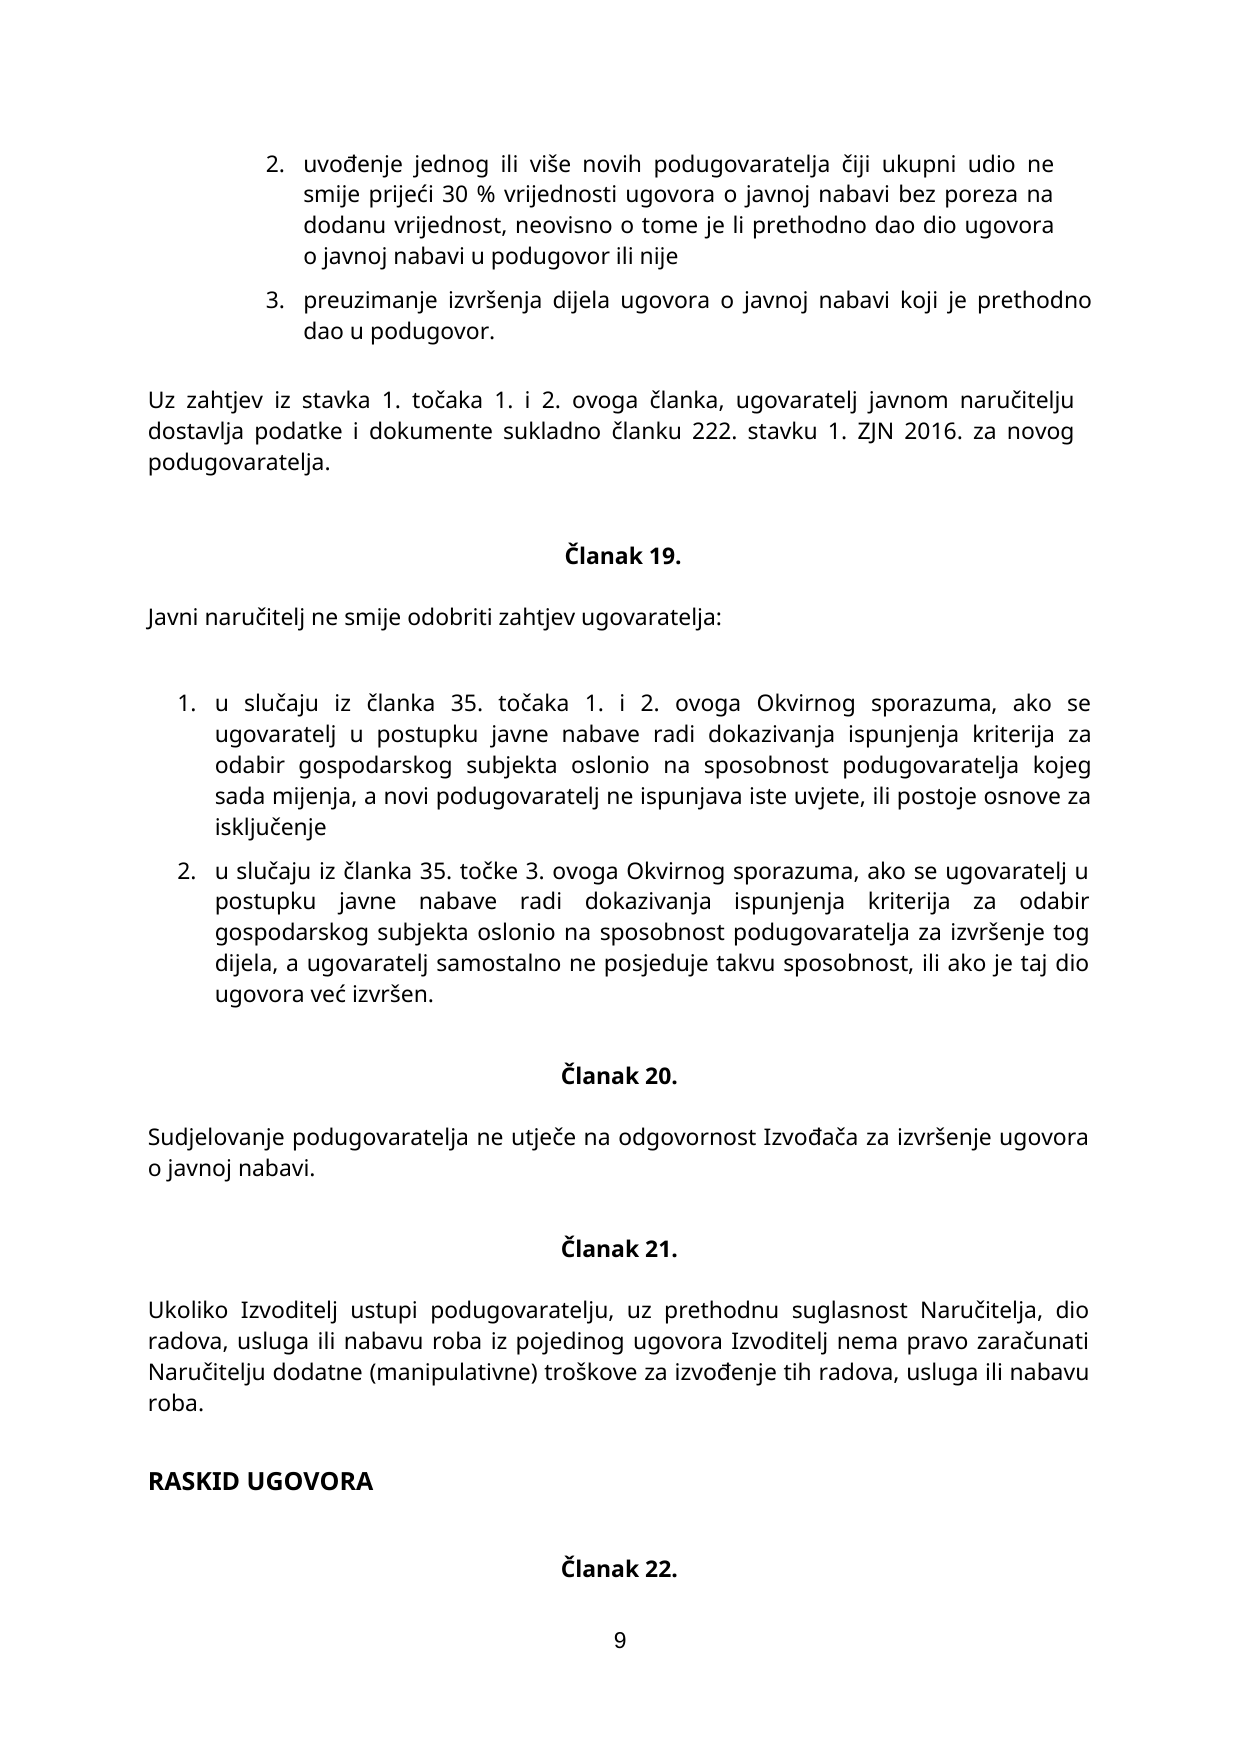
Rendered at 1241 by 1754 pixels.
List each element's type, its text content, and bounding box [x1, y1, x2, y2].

list u slučaju iz članka 35. točke 3. ovoga Okvirnog sporazuma, ako se ugovaratelj u postupku javne nabave radi dokazivanja ispunjenja kriterija za odabir gospodarskog subjekta oslonio na sposobnost podugovaratelja za izvršenje tog dijela, a ugovaratelj samostalno ne posjeduje takvu sposobnost, ili ako je taj dio ugovora već izvršen. [177, 854, 1091, 1009]
text Članak 20. [148, 1060, 1091, 1091]
text Javni naručitelj ne smije odobriti zahtjev ugovaratelja: [148, 601, 1093, 632]
text Uz zahtjev iz stavka 1. točaka 1. i 2. ovoga članka, ugovaratelj javnom naručitelju dostavlja podatke i dokumente sukladno članku 222. stavku 1. ZJN 2016. za novog podugovaratelja. [148, 384, 1076, 477]
text Sudjelovanje podugovaratelja ne utječe na odgovornost Izvođača za izvršenje ugovora o javnoj nabavi. [148, 1121, 1091, 1183]
text Ukoliko Izvoditelj ustupi podugovaratelju, uz prethodnu suglasnost Naručitelja, dio radova, usluga ili nabavu roba iz pojedinog ugovora Izvoditelj nema pravo zaračunati Naručitelju dodatne (manipulativne) troškove za izvođenje tih radova, usluga ili nabavu roba. [148, 1294, 1091, 1418]
list uvođenje jednog ili više novih podugovaratelja čiji ukupni udio ne smije prijeći 30 % vrijednosti ugovora o javnoj nabavi bez poreza na dodanu vrijednost, neovisno o tome je li prethodno dao dio ugovora o javnoj nabavi u podugovor ili nije [266, 148, 1055, 271]
list u slučaju iz članka 35. točaka 1. i 2. ovoga Okvirnog sporazuma, ako se ugovaratelj u postupku javne nabave radi dokazivanja ispunjenja kriterija za odabir gospodarskog subjekta oslonio na sposobnost podugovaratelja kojeg sada mijenja, a novi podugovaratelj ne ispunjava iste uvjete, ili postoje osnove za isključenje [177, 687, 1093, 842]
text Članak 22. [148, 1553, 1091, 1584]
text Članak 21. [148, 1233, 1091, 1264]
text RASKID UGOVORA [148, 1464, 1093, 1498]
list preuzimanje izvršenja dijela ugovora o javnoj nabavi koji je prethodno dao u podugovor. [266, 284, 1093, 346]
text Članak 19. [564, 540, 1093, 571]
